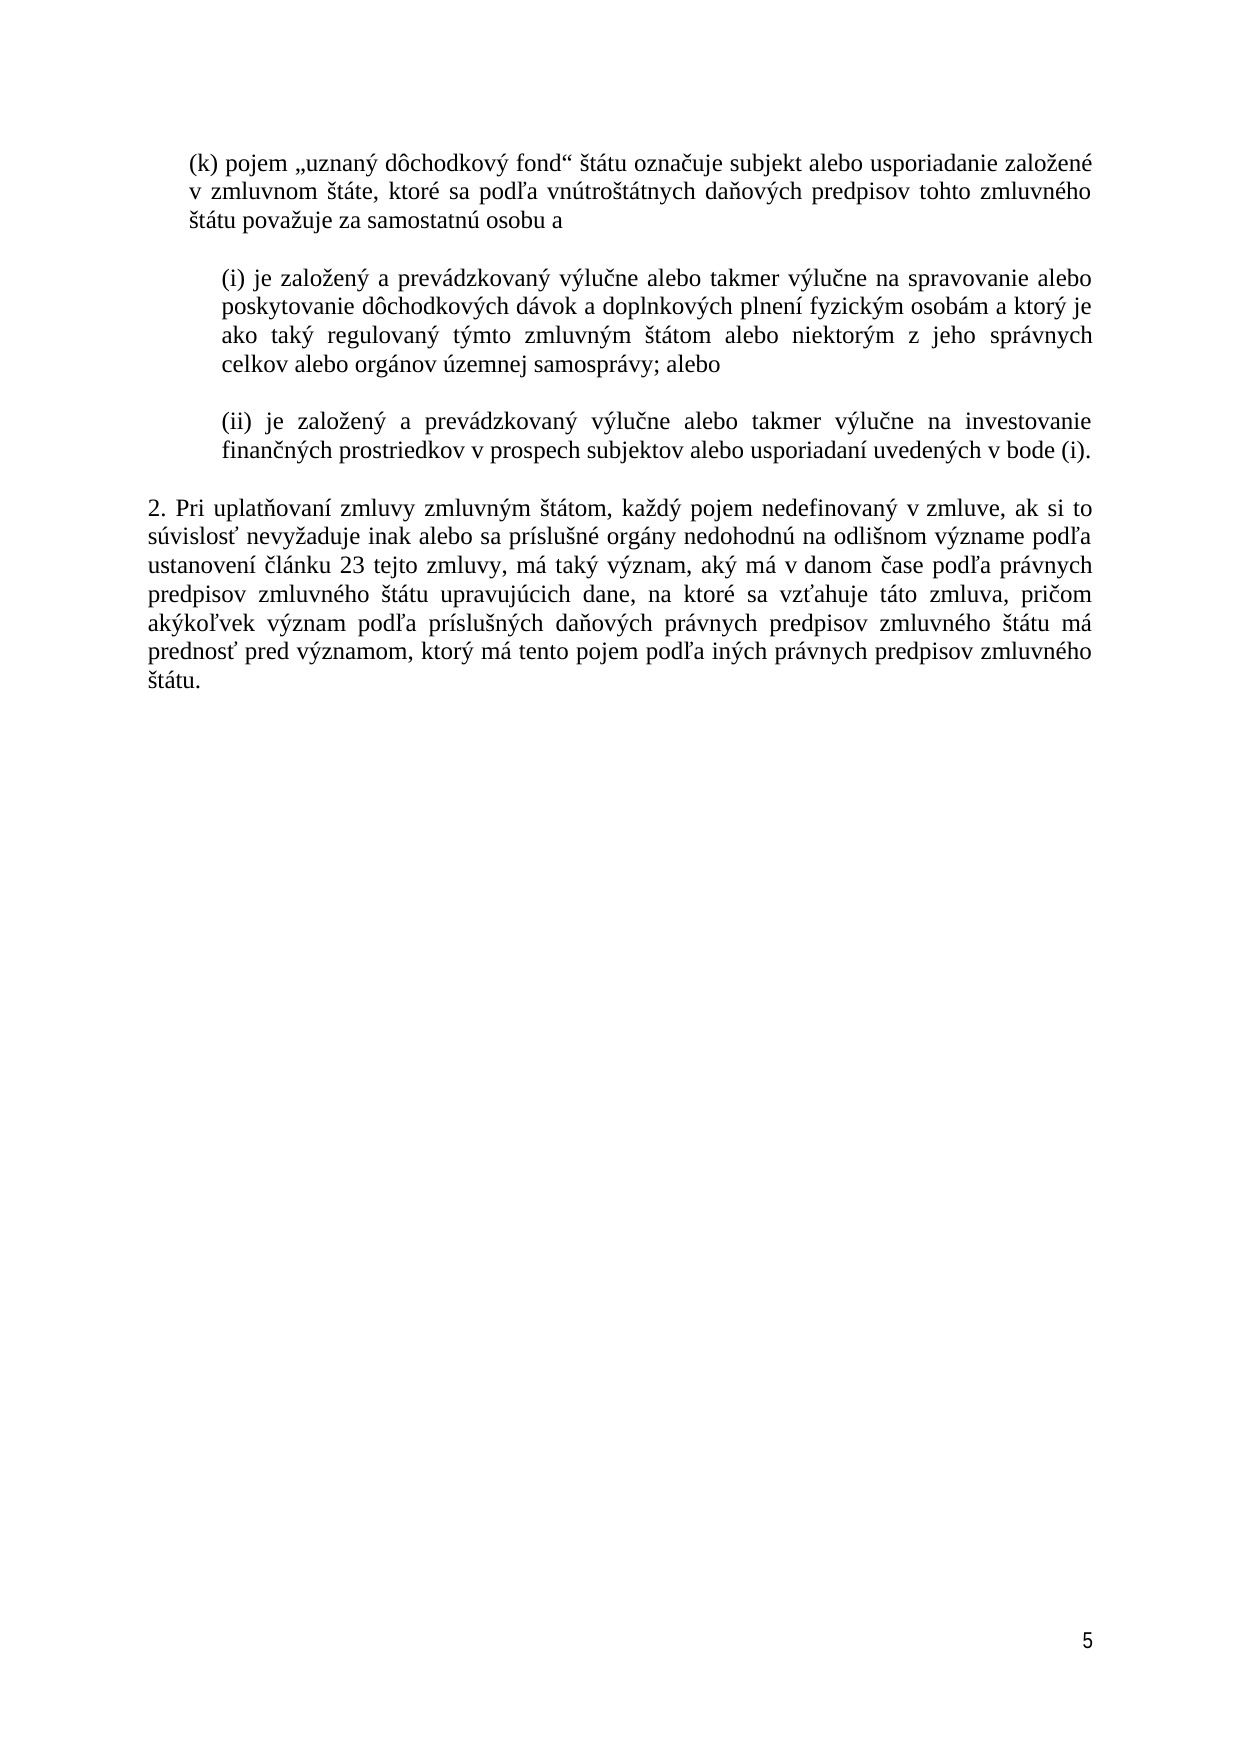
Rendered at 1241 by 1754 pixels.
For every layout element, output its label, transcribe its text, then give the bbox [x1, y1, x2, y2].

text 2. Pri uplatňovaní zmluvy zmluvným štátom, každý pojem nedefinovaný v zmluve, ak si to súvislosť nevyžaduje inak alebo sa príslušné orgány nedohodnú na odlišnom význame podľa ustanovení článku 23 tejto zmluvy, má taký význam, aký má v danom čase podľa právnych predpisov zmluvného štátu upravujúcich dane, na ktoré sa vzťahuje táto zmluva, pričom akýkoľvek význam podľa príslušných daňových právnych predpisov zmluvného štátu má prednosť pred významom, ktorý má tento pojem podľa iných právnych predpisov zmluvného štátu. [148, 493, 1093, 694]
text (i) je založený a prevádzkovaný výlučne alebo takmer výlučne na spravovanie alebo poskytovanie dôchodkových dávok a doplnkových plnení fyzickým osobám a ktorý je ako taký regulovaný týmto zmluvným štátom alebo niektorým z jeho správnych celkov alebo orgánov územnej samosprávy; alebo [221, 263, 1093, 378]
text (k) pojem „uznaný dôchodkový fond“ štátu označuje subjekt alebo usporiadanie založené v zmluvnom štáte, ktoré sa podľa vnútroštátnych daňových predpisov tohto zmluvného štátu považuje za samostatnú osobu a [189, 148, 1093, 234]
text (ii) je založený a prevádzkovaný výlučne alebo takmer výlučne na investovanie finančných prostriedkov v prospech subjektov alebo usporiadaní uvedených v bode (i). [221, 406, 1093, 464]
